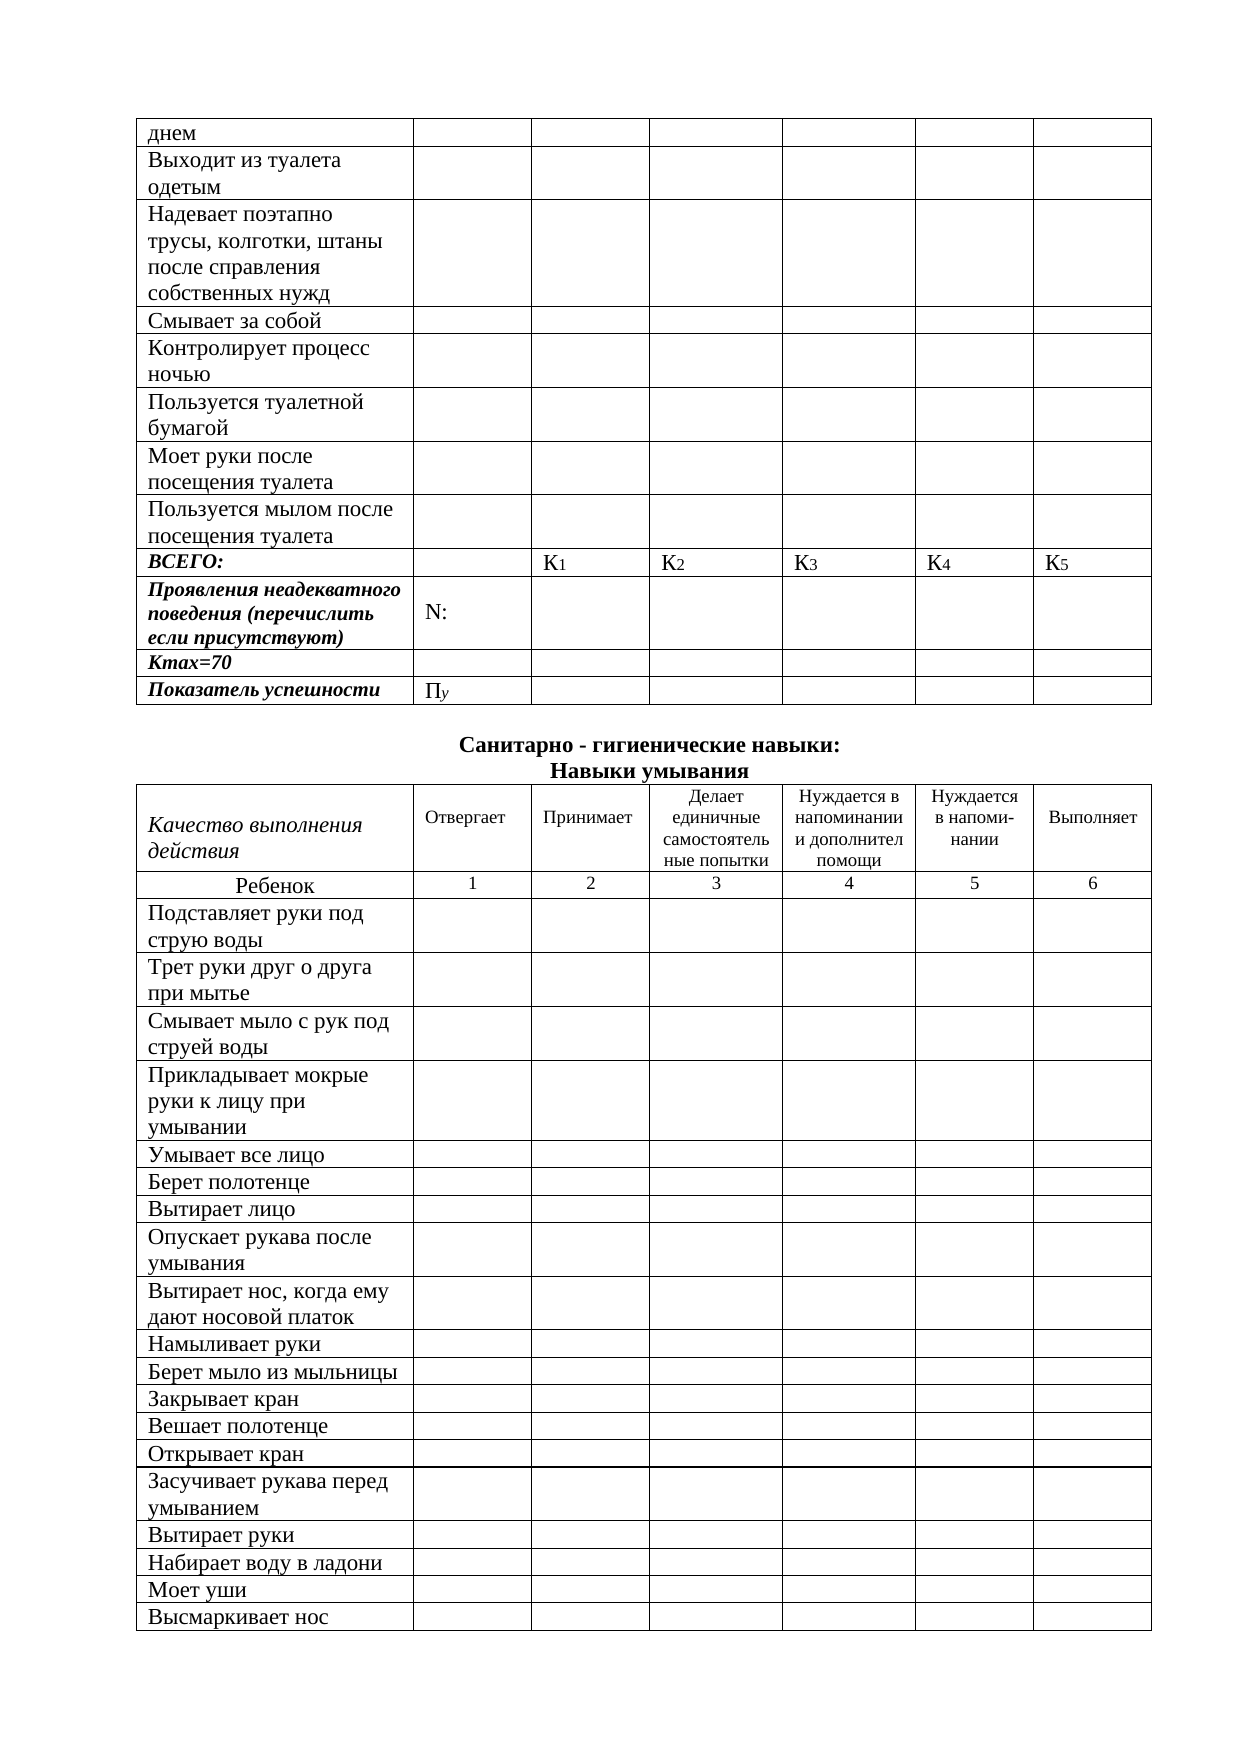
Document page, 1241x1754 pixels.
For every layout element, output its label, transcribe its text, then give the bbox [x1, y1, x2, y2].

table_cell [916, 1223, 1033, 1276]
table_cell [414, 1277, 531, 1329]
table_header Качество выполнения действия [137, 785, 413, 871]
table_cell [532, 1549, 649, 1575]
table_cell [532, 200, 649, 306]
table_cell [650, 1385, 782, 1412]
text Санитарно - гигиенические навыки: [148, 731, 1152, 757]
table_cell [414, 650, 531, 676]
table_cell [783, 1007, 915, 1059]
table_cell [916, 1413, 1033, 1439]
table_cell [532, 1168, 649, 1194]
table_cell [783, 495, 915, 548]
table_cell [414, 1549, 531, 1575]
table_cell [650, 388, 782, 441]
table_cell [1034, 1358, 1151, 1384]
table_header Нуждается в напоми- нании [916, 785, 1033, 871]
table_cell [532, 334, 649, 387]
table_cell [532, 147, 649, 199]
table_cell Берет полотенце [137, 1168, 413, 1194]
text Навыки умывания [148, 757, 1152, 784]
table_cell [1034, 1413, 1151, 1439]
table_cell [1034, 334, 1151, 387]
table_cell [783, 388, 915, 441]
table_cell [783, 1576, 915, 1602]
table_cell 5 [916, 872, 1033, 898]
table_cell [783, 1277, 915, 1329]
table_cell [783, 1141, 915, 1167]
table_cell [414, 307, 531, 333]
table_cell [532, 1007, 649, 1059]
table_header Отвергает [414, 785, 531, 871]
table_cell [414, 1168, 531, 1194]
table_cell [414, 1440, 531, 1466]
table_cell Трет руки друг о друга при мытье [137, 953, 413, 1006]
table_cell [414, 899, 531, 952]
table_cell Моет уши [137, 1576, 413, 1602]
table_cell [1034, 1603, 1151, 1630]
table_cell 4 [783, 872, 915, 898]
table_cell [414, 1521, 531, 1547]
table_cell [1034, 953, 1151, 1006]
table_cell [916, 1468, 1033, 1520]
table_cell [650, 1061, 782, 1140]
table_cell [650, 677, 782, 703]
table_cell [532, 953, 649, 1006]
table_cell Пользуется мылом после посещения туалета [137, 495, 413, 548]
table_header Выполняет [1034, 785, 1151, 871]
table_cell [783, 119, 915, 146]
table_cell [783, 1468, 915, 1520]
table_cell [532, 388, 649, 441]
table_cell [783, 1330, 915, 1357]
table_cell [414, 1330, 531, 1357]
table_cell [916, 307, 1033, 333]
table_cell [414, 495, 531, 548]
table_cell Вытирает нос, когда ему дают носовой платок [137, 1277, 413, 1329]
table_cell [414, 1576, 531, 1602]
table_cell [916, 1576, 1033, 1602]
table_cell [916, 119, 1033, 146]
table_cell [783, 1223, 915, 1276]
table_cell [532, 1385, 649, 1412]
table_cell [783, 1603, 915, 1630]
table_header Делает единичные самостоятельные попытки [650, 785, 782, 871]
table_cell [650, 1549, 782, 1575]
table_cell Вешает полотенце [137, 1413, 413, 1439]
table_cell [916, 200, 1033, 306]
table_cell [916, 1196, 1033, 1222]
table_cell [1034, 1007, 1151, 1059]
table_cell [414, 1358, 531, 1384]
table_cell [916, 1521, 1033, 1547]
table_cell [1034, 388, 1151, 441]
table_cell [414, 1141, 531, 1167]
table_cell [414, 1468, 531, 1520]
table_cell [783, 334, 915, 387]
table_cell [532, 119, 649, 146]
table_cell 3 [650, 872, 782, 898]
table_cell [532, 442, 649, 494]
table_cell [414, 549, 531, 576]
table_cell [916, 650, 1033, 676]
table_cell [414, 1196, 531, 1222]
table_cell ВСЕГО: [137, 549, 413, 576]
table_cell 1 [414, 872, 531, 898]
table_cell Пользуется туалетной бумагой [137, 388, 413, 441]
table_cell [783, 1196, 915, 1222]
table_cell [414, 1385, 531, 1412]
table_cell Вытирает руки [137, 1521, 413, 1547]
table_cell [783, 899, 915, 952]
table_cell [1034, 442, 1151, 494]
table_cell [783, 1521, 915, 1547]
table_cell [916, 677, 1033, 703]
table_cell [783, 1413, 915, 1439]
table_cell [414, 953, 531, 1006]
table_cell [916, 953, 1033, 1006]
table_cell [916, 388, 1033, 441]
table_cell [916, 1440, 1033, 1466]
table_cell [532, 1576, 649, 1602]
table_cell [532, 1468, 649, 1520]
table_cell [532, 495, 649, 548]
table_cell Набирает воду в ладони [137, 1549, 413, 1575]
table_cell Прикладывает мокрые руки к лицу при умывании [137, 1061, 413, 1140]
table_cell Закрывает кран [137, 1385, 413, 1412]
table_cell [916, 495, 1033, 548]
table_cell Показатель успешности [137, 677, 413, 703]
table_cell [650, 1576, 782, 1602]
table_cell [916, 334, 1033, 387]
table_cell [650, 1521, 782, 1547]
table_cell [650, 200, 782, 306]
table_cell [532, 1223, 649, 1276]
table_cell Опускает рукава после умывания [137, 1223, 413, 1276]
table_cell [916, 1330, 1033, 1357]
table_cell К1 [532, 549, 649, 576]
table_cell Контролирует процесс ночью [137, 334, 413, 387]
table_cell [532, 1603, 649, 1630]
table_cell К3 [783, 549, 915, 576]
table_cell [650, 1603, 782, 1630]
table_header Принимает [532, 785, 649, 871]
table_cell [783, 442, 915, 494]
table_cell [650, 1330, 782, 1357]
table_cell [1034, 495, 1151, 548]
table_cell [414, 1603, 531, 1630]
table_cell [650, 495, 782, 548]
table_cell Берет мыло из мыльницы [137, 1358, 413, 1384]
table_cell [532, 677, 649, 703]
table_cell [783, 1168, 915, 1194]
table_cell [916, 1549, 1033, 1575]
table_cell [1034, 899, 1151, 952]
table_header Нуждается в напоминании и дополнител помощи [783, 785, 915, 871]
table_cell Намыливает руки [137, 1330, 413, 1357]
table_cell [414, 1061, 531, 1140]
table_cell Высмаркивает нос [137, 1603, 413, 1630]
table_cell Пу [414, 677, 531, 703]
table_cell [1034, 1277, 1151, 1329]
table_cell [532, 577, 649, 649]
table_cell [783, 1358, 915, 1384]
table_cell Ребенок [137, 872, 413, 898]
table_cell [1034, 1440, 1151, 1466]
table_cell [532, 1061, 649, 1140]
table_cell [414, 1007, 531, 1059]
table_cell [916, 577, 1033, 649]
table_cell [650, 1196, 782, 1222]
table_cell [414, 119, 531, 146]
table_cell К2 [650, 549, 782, 576]
table_cell Выходит из туалета одетым [137, 147, 413, 199]
table_cell [650, 1168, 782, 1194]
table_cell [414, 1413, 531, 1439]
table_cell [783, 1549, 915, 1575]
table_cell 6 [1034, 872, 1151, 898]
table_cell Вытирает лицо [137, 1196, 413, 1222]
table_cell [783, 1061, 915, 1140]
table_cell [1034, 1385, 1151, 1412]
table_cell [1034, 1468, 1151, 1520]
table_cell [783, 650, 915, 676]
table_cell [650, 1141, 782, 1167]
table_cell [783, 1440, 915, 1466]
table_cell N: [414, 577, 531, 649]
table_cell [1034, 200, 1151, 306]
table_cell [916, 899, 1033, 952]
table_cell [783, 577, 915, 649]
table_cell [414, 147, 531, 199]
table_cell Проявления неадекватного поведения (перечислить если присутствуют) [137, 577, 413, 649]
table_cell [783, 953, 915, 1006]
table_cell [650, 650, 782, 676]
table_cell [414, 442, 531, 494]
table_cell [1034, 1141, 1151, 1167]
table_cell [1034, 1521, 1151, 1547]
table_cell [916, 1385, 1033, 1412]
table_cell [1034, 1223, 1151, 1276]
table_cell Открывает кран [137, 1440, 413, 1466]
table_cell [916, 1007, 1033, 1059]
table_cell [1034, 1330, 1151, 1357]
table_cell [532, 1521, 649, 1547]
table_cell [1034, 1168, 1151, 1194]
table_cell [916, 1277, 1033, 1329]
table_cell [1034, 1061, 1151, 1140]
table_cell [650, 1007, 782, 1059]
table_cell К5 [1034, 549, 1151, 576]
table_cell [137, 119, 413, 146]
table_cell [1034, 307, 1151, 333]
table_cell [1034, 1196, 1151, 1222]
table_cell [650, 1223, 782, 1276]
table_cell [650, 1440, 782, 1466]
table_cell К4 [916, 549, 1033, 576]
table_cell [650, 899, 782, 952]
table_cell Смывает за собой [137, 307, 413, 333]
table_cell [916, 1061, 1033, 1140]
table_cell [916, 147, 1033, 199]
table_cell Смывает мыло с рук под струей воды [137, 1007, 413, 1059]
table_cell [1034, 1576, 1151, 1602]
table_cell [650, 307, 782, 333]
table_cell [532, 1141, 649, 1167]
table_cell [414, 1223, 531, 1276]
table_cell [916, 1603, 1033, 1630]
table_cell [532, 1330, 649, 1357]
table_cell [1034, 677, 1151, 703]
table_cell [1034, 577, 1151, 649]
table_cell Моет руки после посещения туалета [137, 442, 413, 494]
table_cell [783, 147, 915, 199]
table_cell Умывает все лицо [137, 1141, 413, 1167]
table_cell Подставляет руки под струю воды [137, 899, 413, 952]
table_cell [650, 334, 782, 387]
table_cell [916, 1168, 1033, 1194]
table_cell [532, 1358, 649, 1384]
table_cell [783, 200, 915, 306]
table_cell [650, 577, 782, 649]
table_cell [1034, 1549, 1151, 1575]
table_cell [783, 1385, 915, 1412]
table_cell [414, 334, 531, 387]
table_cell [916, 1141, 1033, 1167]
table_cell [916, 442, 1033, 494]
table_cell [783, 677, 915, 703]
table_cell [532, 899, 649, 952]
table_cell [532, 1440, 649, 1466]
table_cell [414, 388, 531, 441]
table_cell [650, 1358, 782, 1384]
table_cell Засучивает рукава перед умыванием [137, 1468, 413, 1520]
table_cell [414, 200, 531, 306]
table_cell [650, 1413, 782, 1439]
table_cell [1034, 650, 1151, 676]
table_cell [650, 119, 782, 146]
table_cell [650, 442, 782, 494]
table_cell Кmax=70 [137, 650, 413, 676]
table_cell [532, 1413, 649, 1439]
table_cell [916, 1358, 1033, 1384]
table_cell [1034, 119, 1151, 146]
table_cell [650, 147, 782, 199]
table_cell [532, 307, 649, 333]
table_cell Надевает поэтапно трусы, колготки, штаны после справления собственных нужд [137, 200, 413, 306]
table_cell [783, 307, 915, 333]
table_cell [1034, 147, 1151, 199]
table_cell 2 [532, 872, 649, 898]
table_cell [650, 953, 782, 1006]
table_cell [532, 650, 649, 676]
table_cell [650, 1277, 782, 1329]
table_cell [650, 1468, 782, 1520]
table_cell [532, 1196, 649, 1222]
table_cell [532, 1277, 649, 1329]
